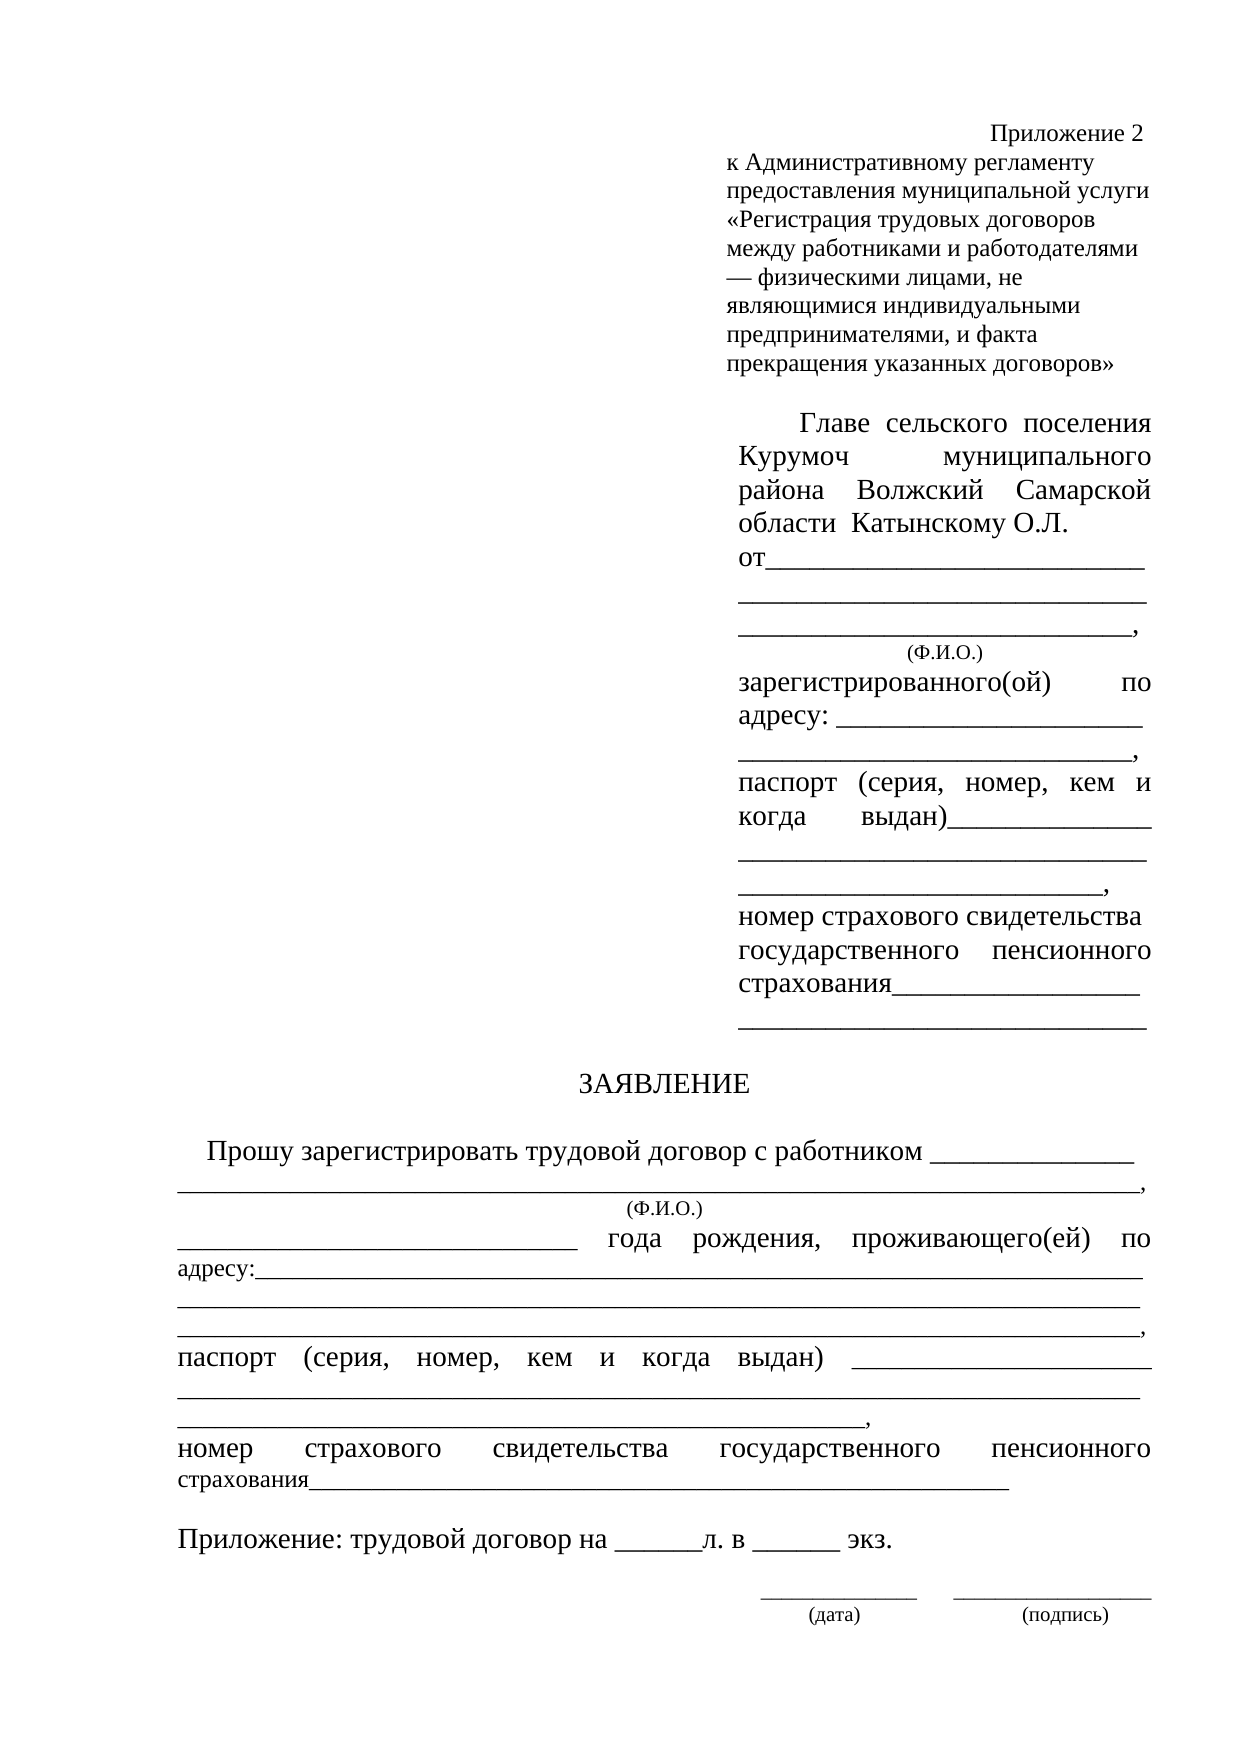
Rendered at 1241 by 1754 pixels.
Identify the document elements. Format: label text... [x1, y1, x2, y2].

text (дата) (подпись) [177, 1602, 1152, 1626]
text паспорт (серия, номер, кем и когда выдан)______________ ____________________________ _________________________, [738, 764, 1152, 898]
text (Ф.И.О.) [738, 640, 1152, 664]
text ___________________________, [738, 731, 1152, 764]
text номер страхового свидетельства [738, 898, 1152, 932]
text государственного пенсионного страхования_____________________________________________ [738, 932, 1152, 1033]
text _______________ ___________________ [177, 1578, 1152, 1602]
text от_________________________________________________________________________________, [738, 539, 1152, 640]
text ЗАЯВЛЕНИЕ [177, 1066, 1152, 1100]
text номер страхового свидетельства государственного пенсионного страхования________________________________________________________ [177, 1431, 1152, 1493]
text Главе сельского поселения Курумоч муниципального района Волжский Самарской области Катынскому О.Л. [738, 405, 1152, 539]
text к Административному регламенту предоставления муниципальной услуги «Регистрация трудовых договоров между работниками и работодателями — физическими лицами, не являющимися индивидуальными предпринимателями, и факта прекращения указанных договоров» [726, 147, 1152, 377]
text Прошу зарегистрировать трудовой договор с работником ______________ [177, 1133, 1152, 1167]
text ________________________________ года рождения, проживающего(ей) по адресу:_________________________________________________________________________________________________________________________________________________________________________________________________________________________________, [177, 1220, 1152, 1339]
text (Ф.И.О.) [177, 1196, 1152, 1220]
text Приложение 2 [177, 118, 1152, 147]
text зарегистрированного(ой) по адресу: _____________________ [738, 664, 1152, 731]
text _____________________________________________________________________________, [177, 1167, 1152, 1196]
text паспорт (серия, номер, кем и когда выдан) ________________________ ____________________________________________________________________________________________________________________________________, [177, 1339, 1152, 1431]
text Приложение: трудовой договор на ______л. в ______ экз. [177, 1521, 1152, 1555]
